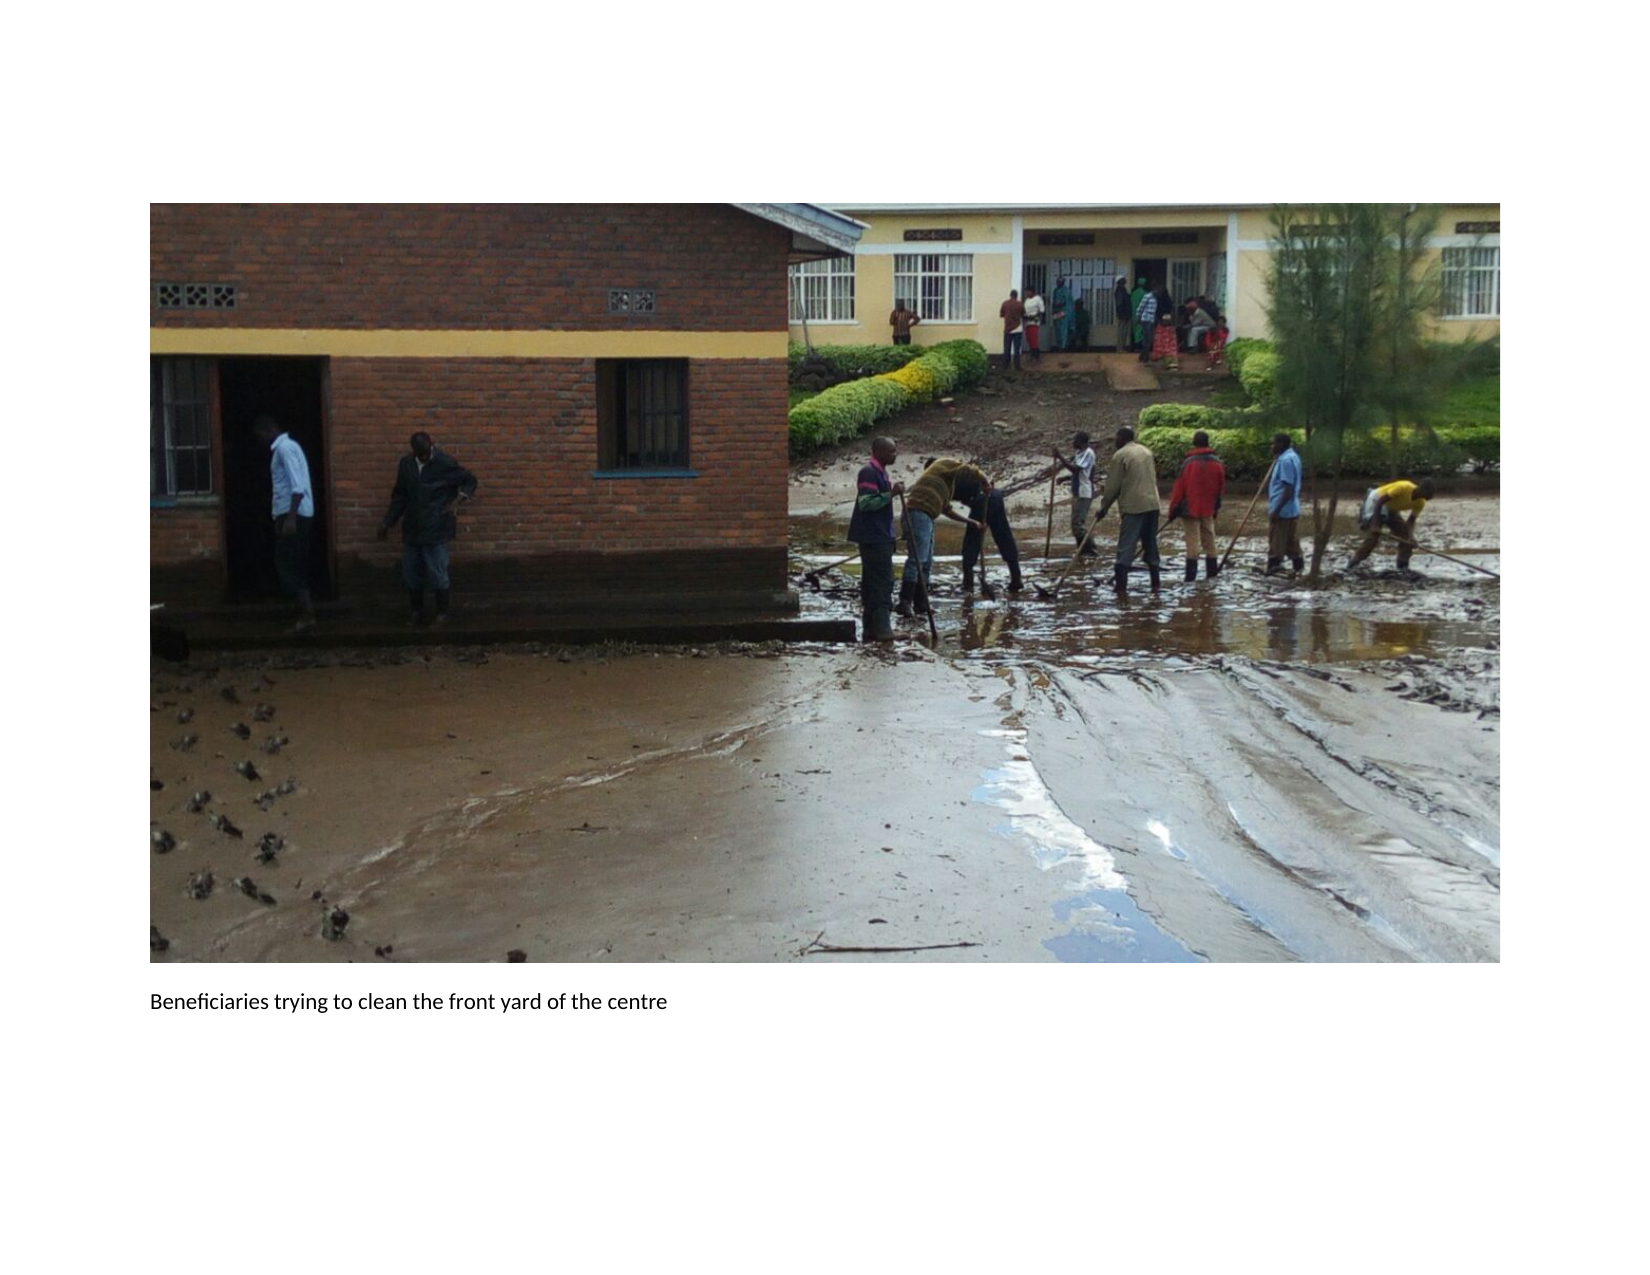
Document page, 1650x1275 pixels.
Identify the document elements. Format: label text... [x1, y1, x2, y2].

text Beneficiaries trying to clean the front yard of the centre [150, 987, 1500, 1015]
picture [150, 203, 1500, 963]
